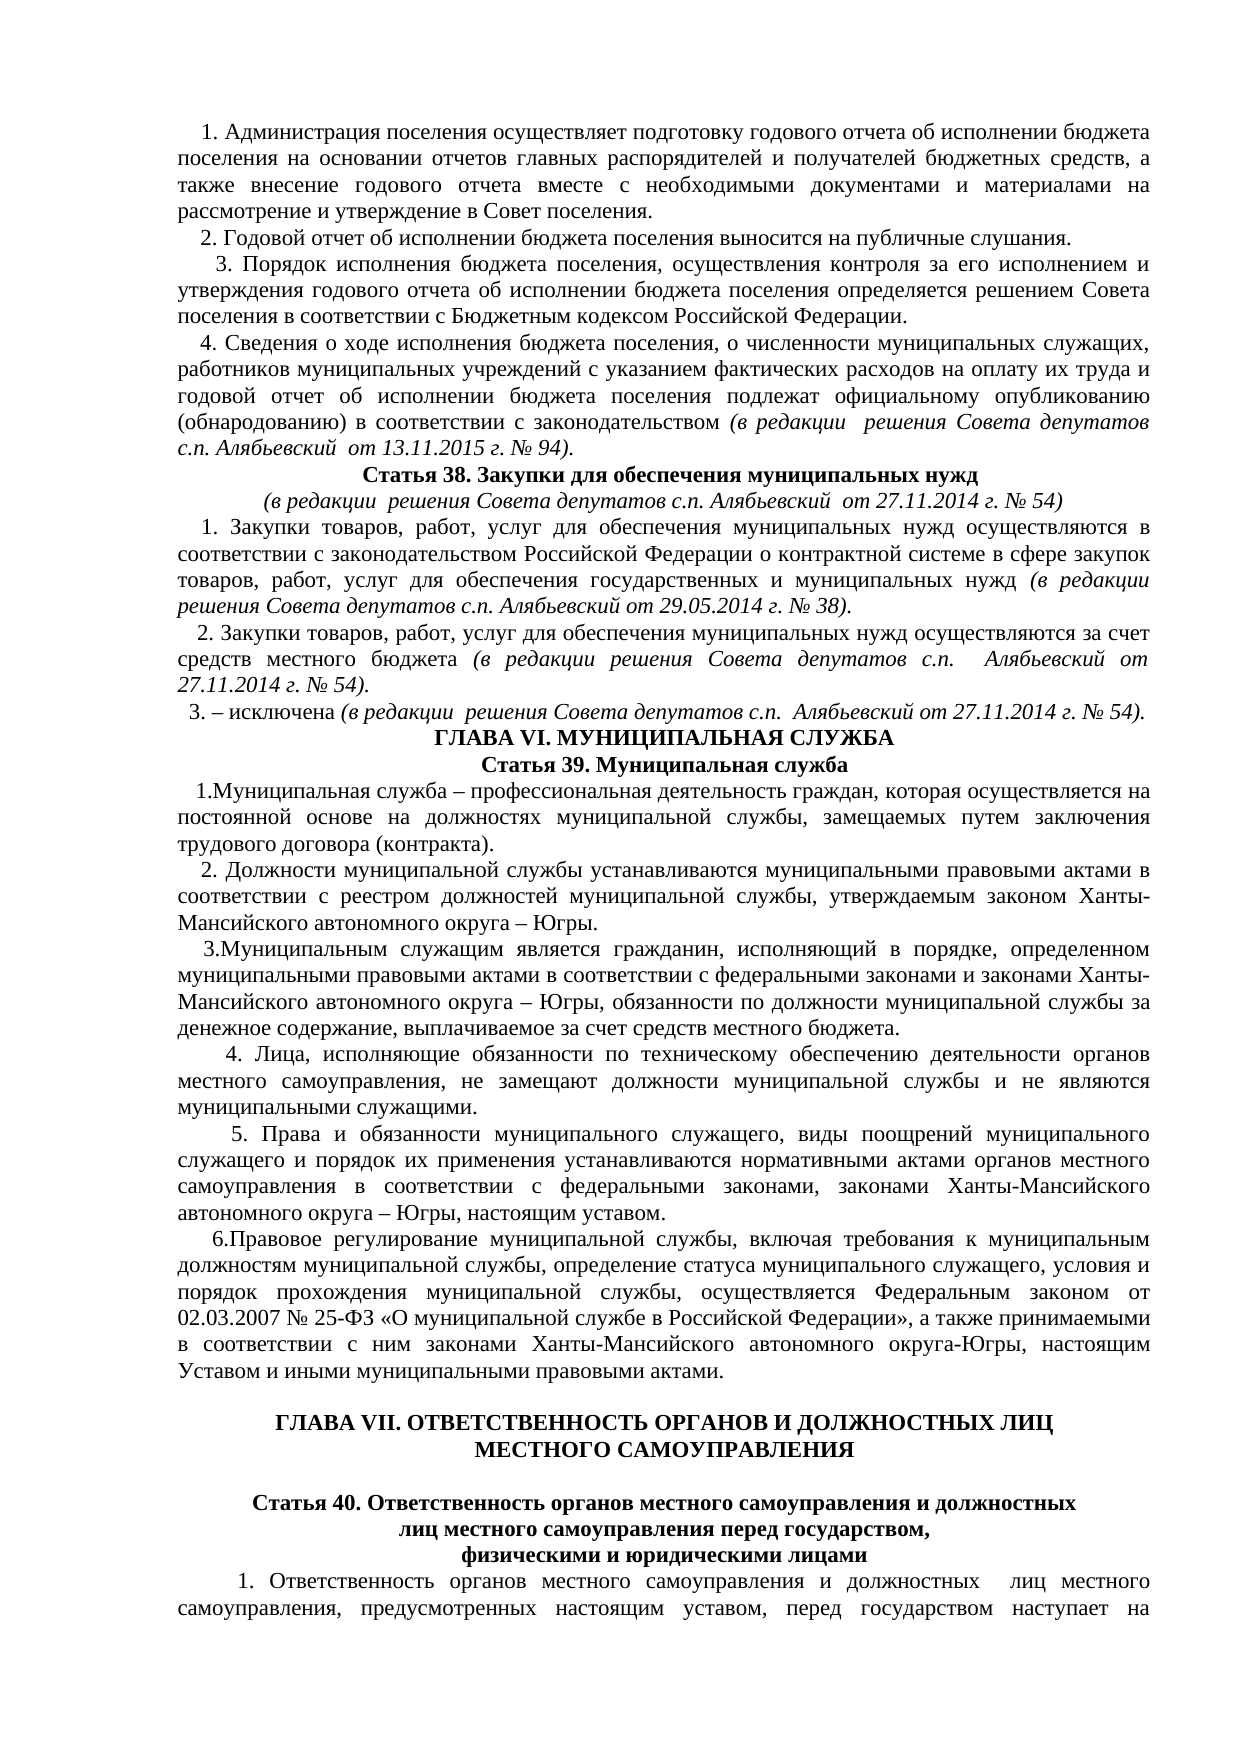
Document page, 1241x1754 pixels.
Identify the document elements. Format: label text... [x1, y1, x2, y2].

text Статья 39. Муниципальная служба [177, 751, 1152, 777]
text 3. – исключена (в редакции решения Совета депутатов с.п. Алябьевский от 27.11.2014 г. № 54). [177, 698, 1152, 724]
text ГЛАВА VI. МУНИЦИПАЛЬНАЯ СЛУЖБА [177, 724, 1152, 751]
text 2. Должности муниципальной службы устанавливаются муниципальными правовыми актами в соответствии с реестром должностей муниципальной службы, утверждаемым законом Ханты-Мансийского автономного округа – Югры. [177, 856, 1152, 935]
text Статья 40. Ответственность органов местного самоуправления и должностных [177, 1488, 1152, 1515]
text 3. Порядок исполнения бюджета поселения, осуществления контроля за его исполнением и утверждения годового отчета об исполнении бюджета поселения определяется решением Совета поселения в соответствии с Бюджетным кодексом Российской Федерации. [177, 250, 1152, 329]
text лиц местного самоуправления перед государством, [177, 1515, 1152, 1541]
text МЕСТНОГО САМОУПРАВЛЕНИЯ [177, 1436, 1152, 1462]
text 3.Муниципальным служащим является гражданин, исполняющий в порядке, определенном муниципальными правовыми актами в соответствии с федеральными законами и законами Ханты-Мансийского автономного округа – Югры, обязанности по должности муниципальной службы за денежное содержание, выплачиваемое за счет средств местного бюджета. [177, 935, 1152, 1041]
text 4. Сведения о ходе исполнения бюджета поселения, о численности муниципальных служащих, работников муниципальных учреждений с указанием фактических расходов на оплату их труда и годовой отчет об исполнении бюджета поселения подлежат официальному опубликованию (обнародованию) в соответствии с законодательством (в редакции решения Совета депутатов с.п. Алябьевский от 13.11.2015 г. № 94). [177, 329, 1152, 461]
text 1. Администрация поселения осуществляет подготовку годового отчета об исполнении бюджета поселения на основании отчетов главных распорядителей и получателей бюджетных средств, а также внесение годового отчета вместе с необходимыми документами и материалами на рассмотрение и утверждение в Совет поселения. [177, 118, 1152, 223]
text 4. Лица, исполняющие обязанности по техническому обеспечению деятельности органов местного самоуправления, не замещают должности муниципальной службы и не являются муниципальными служащими. [177, 1041, 1152, 1119]
text 5. Права и обязанности муниципального служащего, виды поощрений муниципального служащего и порядок их применения устанавливаются нормативными актами органов местного самоуправления в соответствии с федеральными законами, законами Ханты-Мансийского автономного округа – Югры, настоящим уставом. [177, 1119, 1152, 1225]
text 2. Закупки товаров, работ, услуг для обеспечения муниципальных нужд осуществляются за счет средств местного бюджета (в редакции решения Совета депутатов с.п. Алябьевский от 27.11.2014 г. № 54). [177, 619, 1152, 698]
text ГЛАВА VII. ОТВЕТСТВЕННОСТЬ ОРГАНОВ И ДОЛЖНОСТНЫХ ЛИЦ [177, 1409, 1152, 1436]
text 1.Муниципальная служба – профессиональная деятельность граждан, которая осуществляется на постоянной основе на должностях муниципальной службы, замещаемых путем заключения трудового договора (контракта). [177, 777, 1152, 856]
text 1. Закупки товаров, работ, услуг для обеспечения муниципальных нужд осуществляются в соответствии с законодательством Российской Федерации о контрактной системе в сфере закупок товаров, работ, услуг для обеспечения государственных и муниципальных нужд (в редакции решения Совета депутатов с.п. Алябьевский от 29.05.2014 г. № 38). [177, 513, 1152, 619]
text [177, 1568, 1152, 1620]
text 2. Годовой отчет об исполнении бюджета поселения выносится на публичные слушания. [177, 223, 1152, 250]
text (в редакции решения Совета депутатов с.п. Алябьевский от 27.11.2014 г. № 54) [177, 487, 1152, 513]
text физическими и юридическими лицами [177, 1541, 1152, 1568]
text Статья 38. Закупки для обеспечения муниципальных нужд [177, 461, 1152, 487]
text 6.Правовое регулирование муниципальной службы, включая требования к муниципальным должностям муниципальной службы, определение статуса муниципального служащего, условия и порядок прохождения муниципальной службы, осуществляется Федеральным законом от 02.03.2007 № 25-ФЗ «О муниципальной службе в Российской Федерации», а также принимаемыми в соответствии с ним законами Ханты-Мансийского автономного округа-Югры, настоящим Уставом и иными муниципальными правовыми актами. [177, 1225, 1152, 1383]
